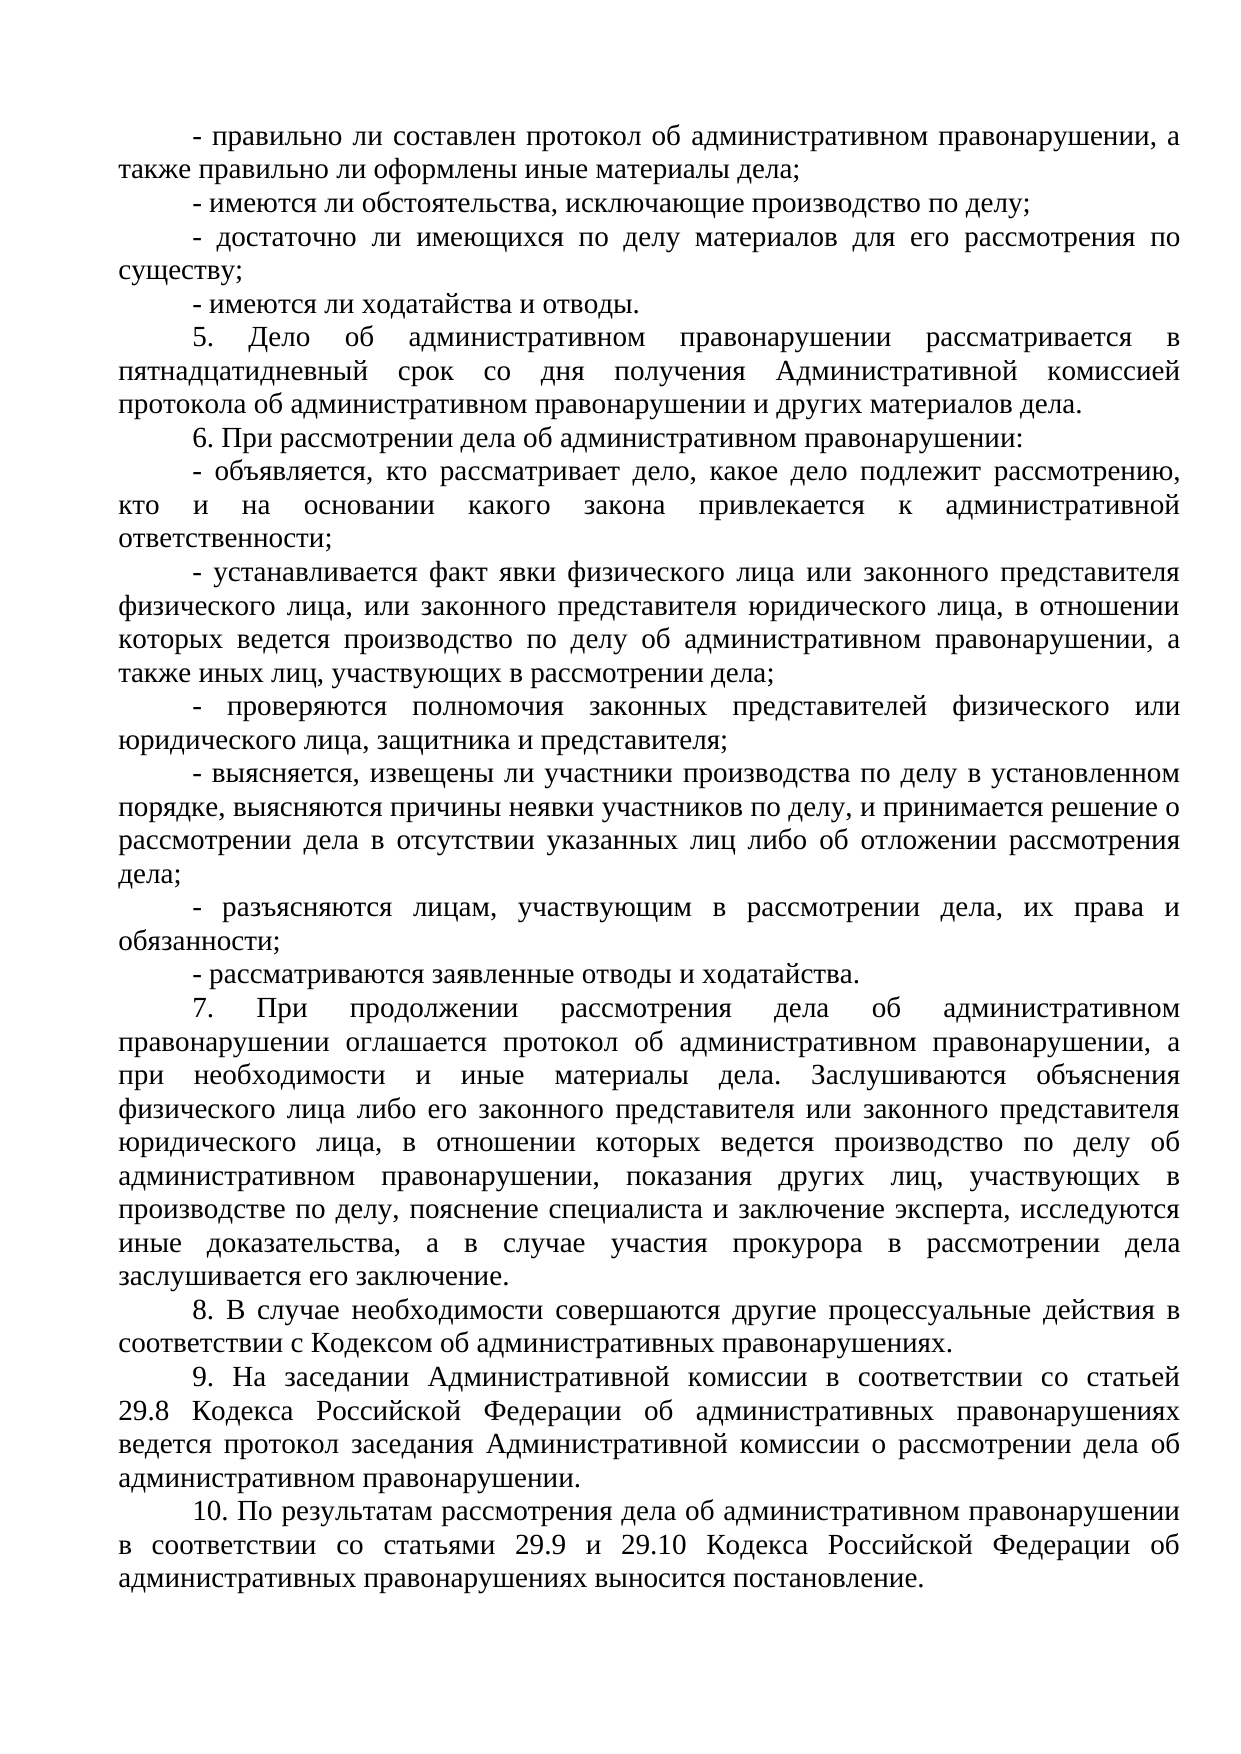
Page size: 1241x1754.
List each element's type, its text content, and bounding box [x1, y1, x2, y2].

text 6. При рассмотрении дела об административном правонарушении: [118, 420, 1181, 453]
text 5. Дело об административном правонарушении рассматривается в пятнадцатидневный срок со дня получения Административной комиссией протокола об административном правонарушении и других материалов дела. [118, 319, 1181, 420]
text - устанавливается факт явки физического лица или законного представителя физического лица, или законного представителя юридического лица, в отношении которых ведется производство по делу об административном правонарушении, а также иных лиц, участвующих в рассмотрении дела; [118, 554, 1181, 688]
text 8. В случае необходимости совершаются другие процессуальные действия в соответствии с Кодексом об административных правонарушениях. [118, 1292, 1181, 1359]
text - проверяются полномочия законных представителей физического или юридического лица, защитника и представителя; [118, 688, 1181, 755]
text - рассматриваются заявленные отводы и ходатайства. [118, 957, 1181, 990]
text 10. По результатам рассмотрения дела об административном правонарушении в соответствии со статьями 29.9 и 29.10 Кодекса Российской Федерации об административных правонарушениях выносится постановление. [118, 1493, 1181, 1594]
text - объявляется, кто рассматривает дело, какое дело подлежит рассмотрению, кто и на основании какого закона привлекается к административной ответственности; [118, 453, 1181, 554]
text - имеются ли обстоятельства, исключающие производство по делу; [118, 185, 1181, 219]
text - достаточно ли имеющихся по делу материалов для его рассмотрения по существу; [118, 219, 1181, 286]
text 9. На заседании Административной комиссии в соответствии со статьей 29.8 Кодекса Российской Федерации об административных правонарушениях ведется протокол заседания Административной комиссии о рассмотрении дела об административном правонарушении. [118, 1359, 1181, 1493]
text - разъясняются лицам, участвующим в рассмотрении дела, их права и обязанности; [118, 889, 1181, 957]
text - правильно ли составлен протокол об административном правонарушении, а также правильно ли оформлены иные материалы дела; [118, 118, 1181, 185]
text - выясняется, извещены ли участники производства по делу в установленном порядке, выясняются причины неявки участников по делу, и принимается решение о рассмотрении дела в отсутствии указанных лиц либо об отложении рассмотрения дела; [118, 755, 1181, 889]
text - имеются ли ходатайства и отводы. [118, 286, 1181, 319]
text 7. При продолжении рассмотрения дела об административном правонарушении оглашается протокол об административном правонарушении, а при необходимости и иные материалы дела. Заслушиваются объяснения физического лица либо его законного представителя или законного представителя юридического лица, в отношении которых ведется производство по делу об административном правонарушении, показания других лиц, участвующих в производстве по делу, пояснение специалиста и заключение эксперта, исследуются иные доказательства, а в случае участия прокурора в рассмотрении дела заслушивается его заключение. [118, 990, 1181, 1292]
